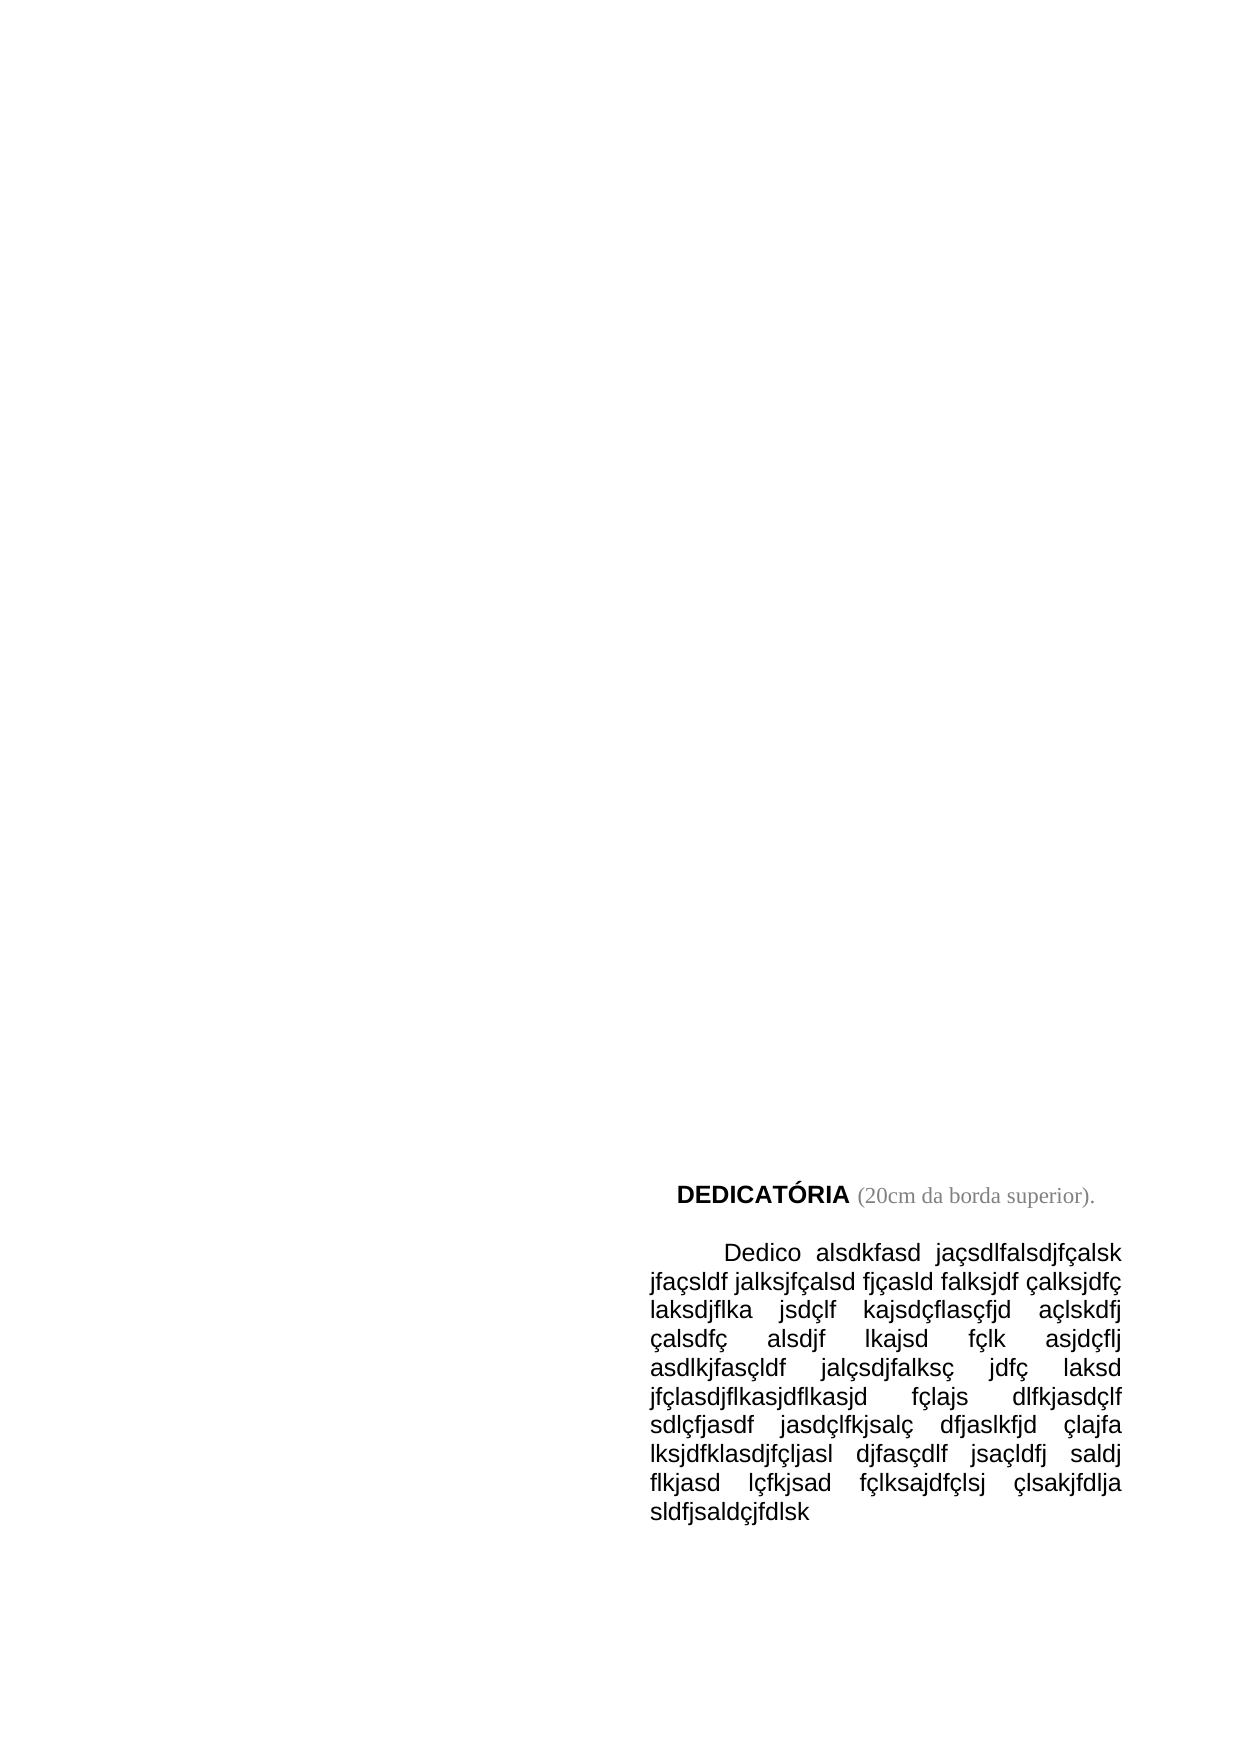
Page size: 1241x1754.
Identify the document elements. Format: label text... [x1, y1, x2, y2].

text Dedico alsdkfasd jaçsdlfalsdjfçalsk jfaçsldf jalksjfçalsd fjçasld falksjdf çalksjdfç laksdjflka jsdçlf kajsdçflasçfjd açlskdfj çalsdfç alsdjf lkajsd fçlk asjdçflj asdlkjfasçldf jalçsdjfalksç jdfç laksd jfçlasdjflkasjdflkasjd fçlajs dlfkjasdçlf sdlçfjasdf jasdçlfkjsalç dfjaslkfjd çlajfa lksjdfklasdjfçljasl djfasçdlf jsaçldfj saldj flkjasd lçfkjsad fçlksajdfçlsj çlsakjfdlja sldfjsaldçjfdlsk [650, 1238, 1122, 1525]
text DEDICATÓRIA (20cm da borda superior). [650, 1180, 1122, 1209]
